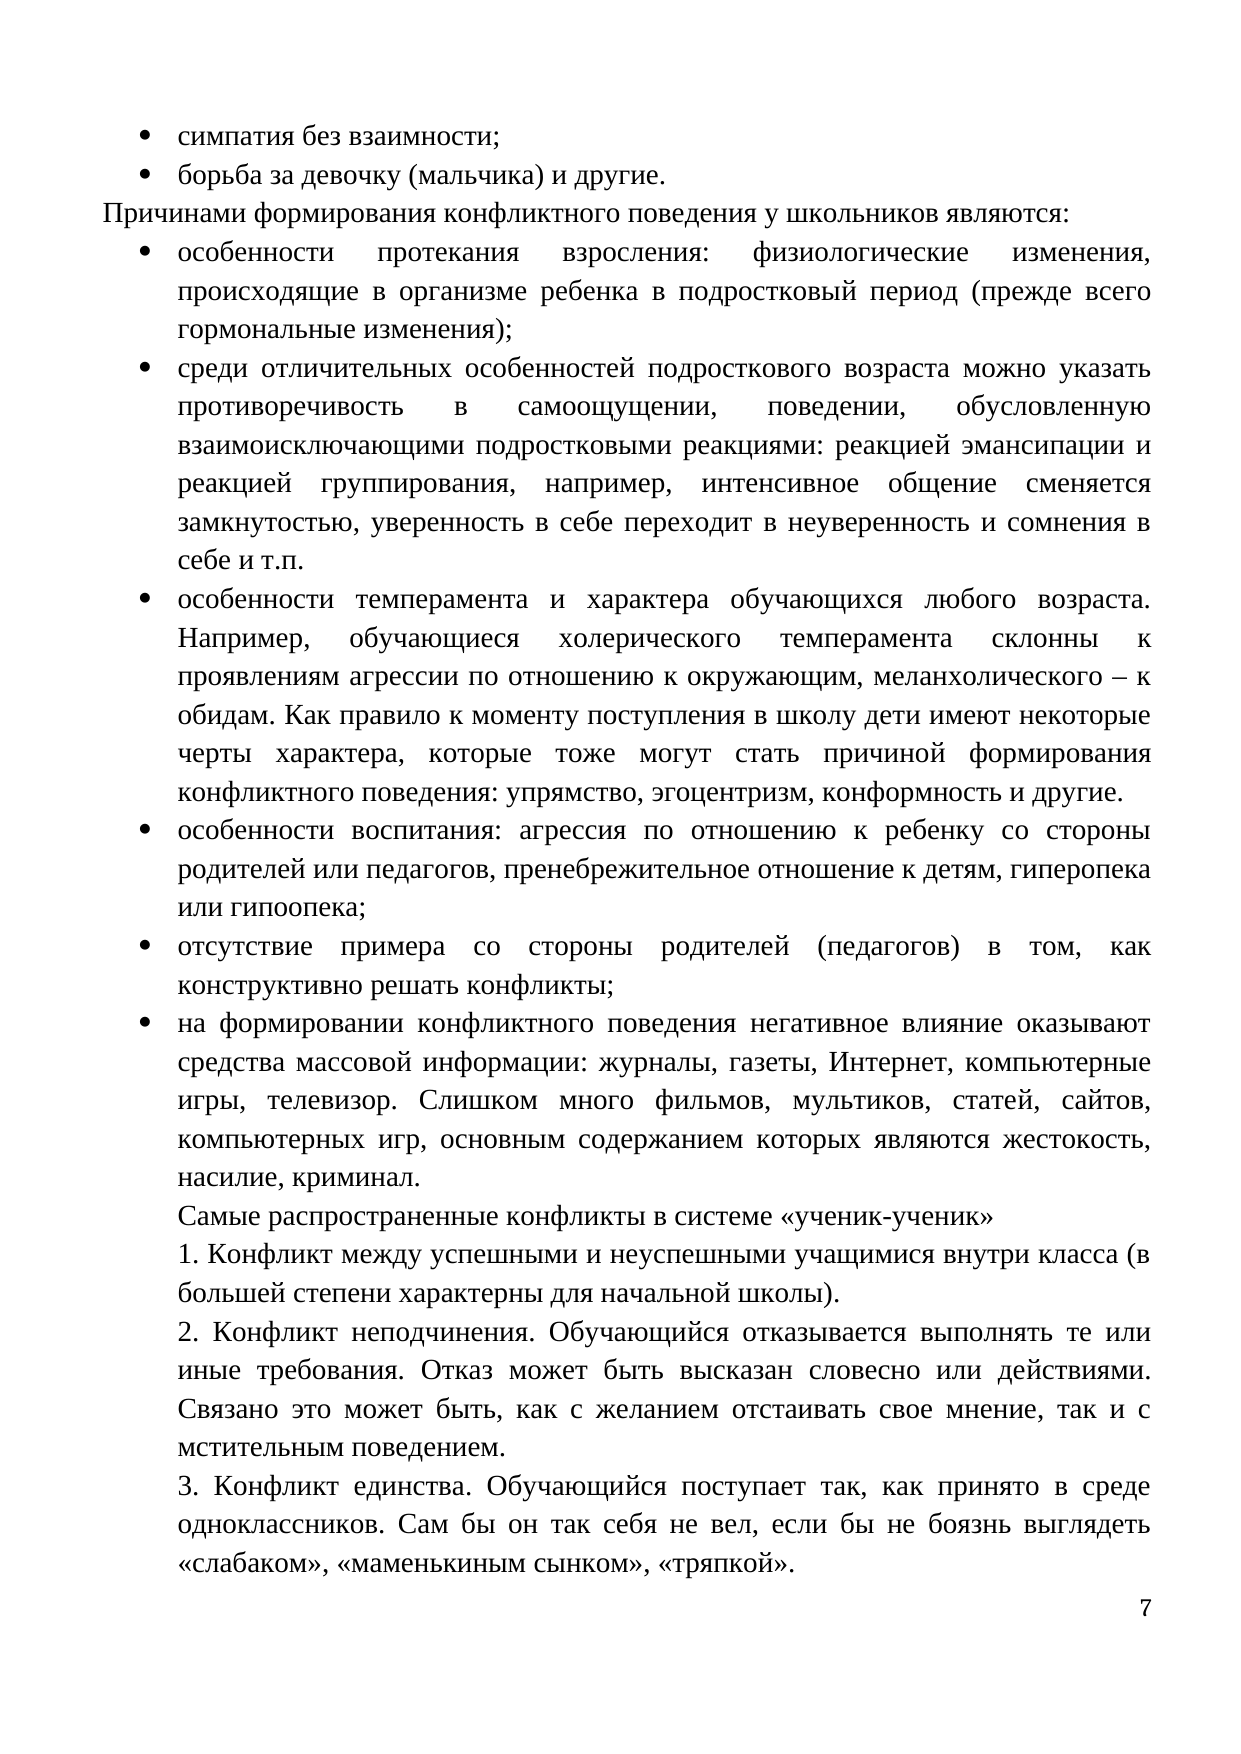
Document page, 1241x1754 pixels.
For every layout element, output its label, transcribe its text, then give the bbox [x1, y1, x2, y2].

text 2. Конфликт неподчинения. Обучающийся отказывается выполнять те или иные требования. Отказ может быть высказан словесно или действиями. Связано это может быть, как с желанием отстаивать свое мнение, так и с мстительным поведением. [177, 1314, 1152, 1463]
list Причинами формирования конфликтного поведения у школьников являются: [102, 195, 1152, 229]
text 3. Конфликт единства. Обучающийся поступает так, как принято в среде одноклассников. Сам бы он так себя не вел, если бы не боязнь выглядеть «слабаком», «маменькиным сынком», «тряпкой». [177, 1468, 1152, 1578]
list отсутствие примера со стороны родителей (педагогов) в том, как конструктивно решать конфликты; [140, 928, 1152, 1000]
list особенности протекания взросления: физиологические изменения, происходящие в организме ребенка в подростковый период (прежде всего гормональные изменения); [140, 234, 1152, 345]
list особенности темперамента и характера обучающихся любого возраста. Например, обучающиеся холерического темперамента склонны к проявлениям агрессии по отношению к окружающим, меланхолического – к обидам. Как правило к моменту поступления в школу дети имеют некоторые черты характера, которые тоже могут стать причиной формирования конфликтного поведения: упрямство, эгоцентризм, конформность и другие. [140, 581, 1152, 807]
list особенности воспитания: агрессия по отношению к ребенку со стороны родителей или педагогов, пренебрежительное отношение к детям, гиперопека или гипоопека; [140, 812, 1152, 923]
list среди отличительных особенностей подросткового возраста можно указать противоречивость в самоощущении, поведении, обусловленную взаимоисключающими подростковыми реакциями: реакцией эмансипации и реакцией группирования, например, интенсивное общение сменяется замкнутостью, уверенность в себе переходит в неуверенность и сомнения в себе и т.п. [140, 350, 1152, 576]
text 1. Конфликт между успешными и неуспешными учащимися внутри класса (в большей степени характерны для начальной школы). [177, 1237, 1152, 1309]
text Самые распространенные конфликты в системе «ученик-ученик» [177, 1198, 1152, 1232]
list на формировании конфликтного поведения негативное влияние оказывают средства массовой информации: журналы, газеты, Интернет, компьютерные игры, телевизор. Слишком много фильмов, мультиков, статей, сайтов, компьютерных игр, основным содержанием которых являются жестокость, насилие, криминал. [140, 1005, 1152, 1193]
list борьба за девочку (мальчика) и другие. [140, 157, 1152, 190]
list симпатия без взаимности; [140, 118, 1152, 152]
